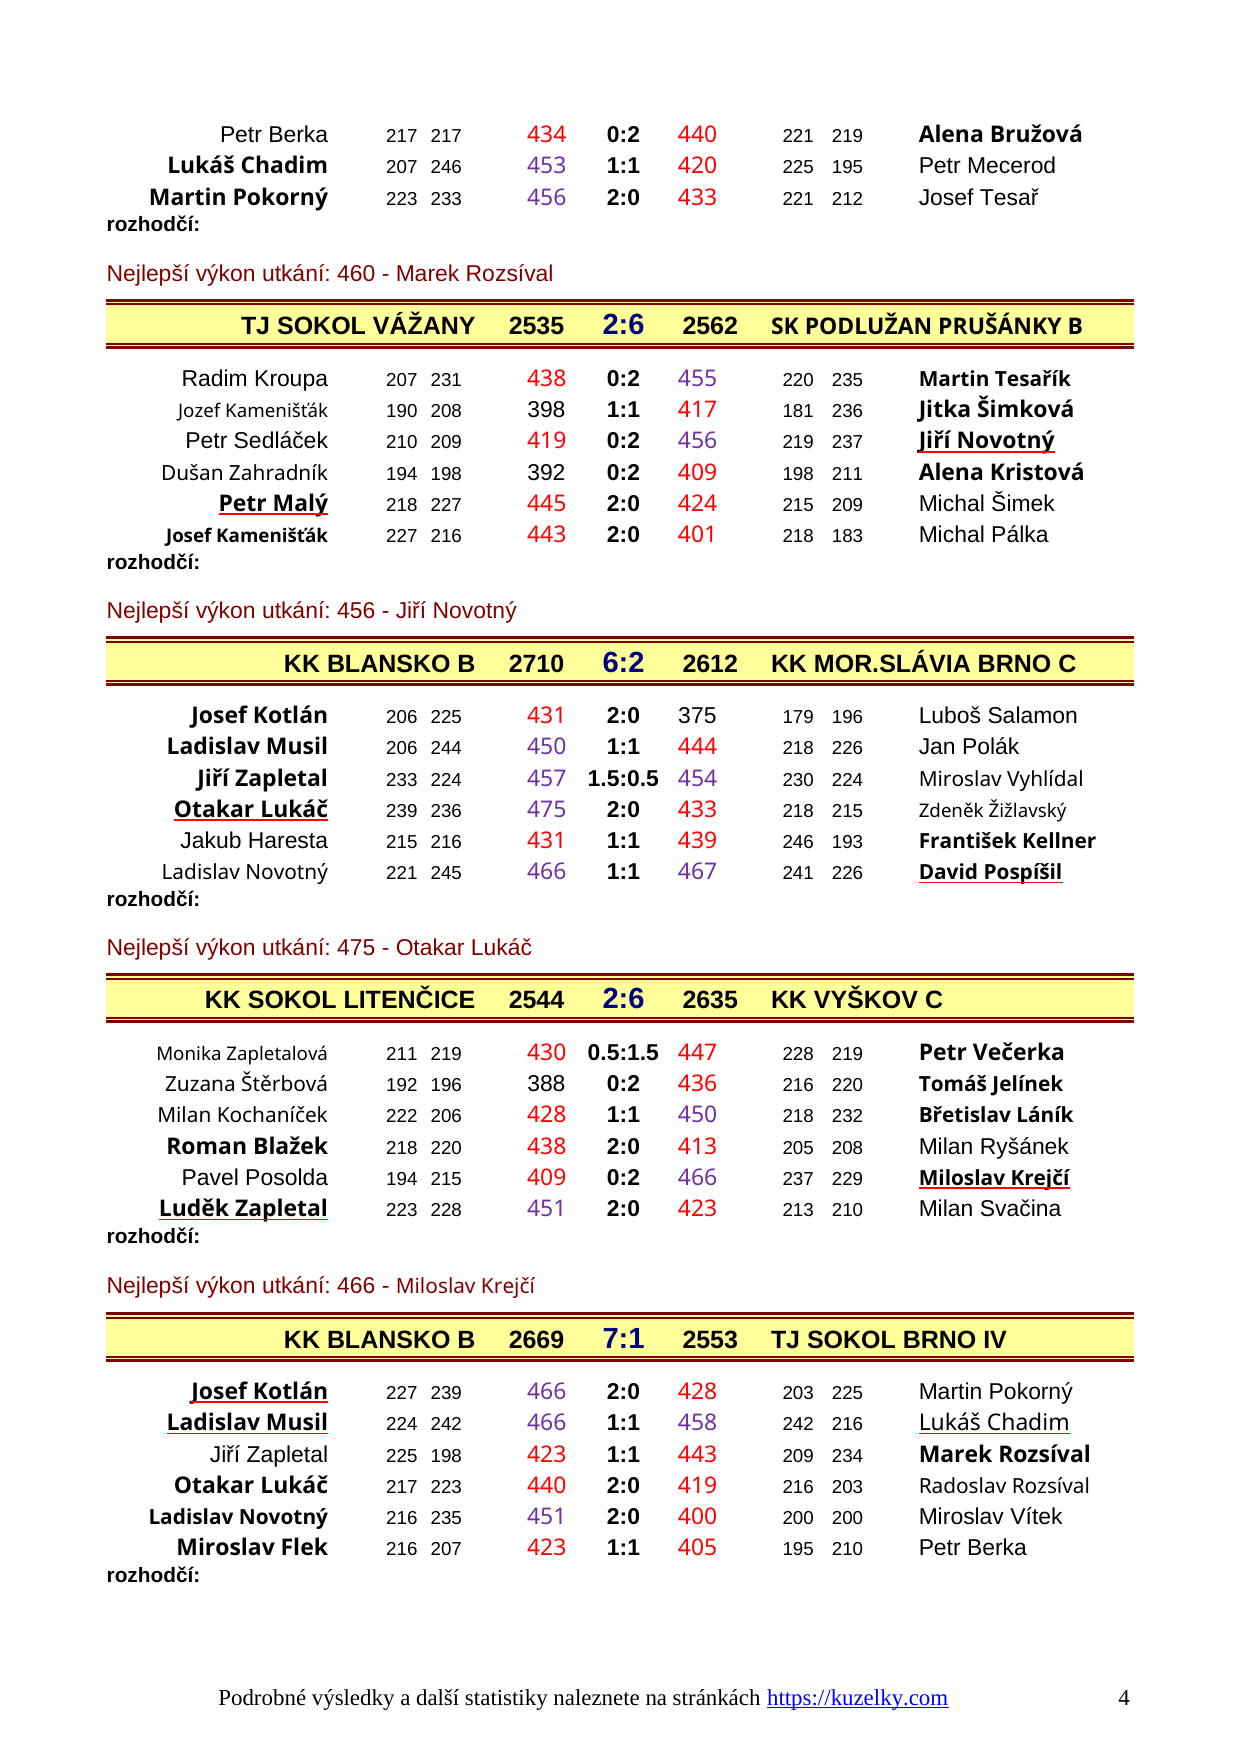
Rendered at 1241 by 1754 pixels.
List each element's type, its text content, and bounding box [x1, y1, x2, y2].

text rozhodčí: [106, 212, 1134, 236]
text Josef Kotlán 227 239 466 2:0 428 203 225 Martin Pokorný [106, 1375, 1134, 1406]
text Josef Kotlán 206 225 431 2:0 375 179 196 Luboš Salamon [106, 699, 1134, 730]
text Jiří Zapletal 225 198 423 1:1 443 209 234 Marek Rozsíval [106, 1437, 1134, 1469]
text Jakub Haresta 215 216 431 1:1 439 246 193 František Kellner [106, 824, 1134, 855]
text Ladislav Musil 206 244 450 1:1 444 218 226 Jan Polák [106, 730, 1134, 761]
text Pavel Posolda 194 215 409 0:2 466 237 229 Miloslav Krejčí [106, 1161, 1134, 1192]
text Jozef Kamenišťák 190 208 398 1:1 417 181 236 Jitka Šimková [106, 393, 1134, 424]
text KK Blansko B 2669 7:1 2553 TJ Sokol Brno IV [106, 1319, 1134, 1356]
text TJ Sokol Vážany 2535 2:6 2562 SK Podlužan Prušánky B [106, 305, 1134, 343]
text Dušan Zahradník 194 198 392 0:2 409 198 211 Alena Kristová [106, 456, 1134, 487]
text rozhodčí: [106, 1223, 1134, 1247]
text Otakar Lukáč 217 223 440 2:0 419 216 203 Radoslav Rozsíval [106, 1469, 1134, 1500]
text Nejlepší výkon utkání: 466 - Miloslav Krejčí [106, 1271, 1134, 1300]
text Miroslav Flek 216 207 423 1:1 405 195 210 Petr Berka [106, 1531, 1134, 1562]
text Ladislav Musil 224 242 466 1:1 458 242 216 Lukáš Chadim [106, 1406, 1134, 1437]
text Milan Kochaníček 222 206 428 1:1 450 218 232 Břetislav Láník [106, 1098, 1134, 1130]
text Ladislav Novotný 216 235 451 2:0 400 200 200 Miroslav Vítek [106, 1500, 1134, 1531]
text KK Sokol Litenčice 2544 2:6 2635 KK Vyškov C [106, 980, 1134, 1017]
text Zuzana Štěrbová 192 196 388 0:2 436 216 220 Tomáš Jelínek [106, 1067, 1134, 1098]
text Radim Kroupa 207 231 438 0:2 455 220 235 Martin Tesařík [106, 362, 1134, 393]
text Roman Blažek 218 220 438 2:0 413 205 208 Milan Ryšánek [106, 1130, 1134, 1161]
text rozhodčí: [106, 886, 1134, 910]
text Ladislav Novotný 221 245 466 1:1 467 241 226 David Pospíšil [106, 855, 1134, 886]
text Nejlepší výkon utkání: 460 - Marek Rozsíval [106, 260, 1134, 286]
text Otakar Lukáč 239 236 475 2:0 433 218 215 Zdeněk Žižlavský [106, 793, 1134, 824]
text Martin Pokorný 223 233 456 2:0 433 221 212 Josef Tesař [106, 181, 1134, 212]
text Nejlepší výkon utkání: 456 - Jiří Novotný [106, 597, 1134, 624]
text Monika Zapletalová 211 219 430 0.5:1.5 447 228 219 Petr Večerka [106, 1036, 1134, 1067]
text rozhodčí: [106, 1562, 1134, 1586]
text Luděk Zapletal 223 228 451 2:0 423 213 210 Milan Svačina [106, 1192, 1134, 1223]
text KK Blansko B 2710 6:2 2612 KK Mor.Slávia Brno C [106, 643, 1134, 680]
text rozhodčí: [106, 549, 1134, 573]
text Lukáš Chadim 207 246 453 1:1 420 225 195 Petr Mecerod [106, 149, 1134, 181]
text Jiří Zapletal 233 224 457 1.5:0.5 454 230 224 Miroslav Vyhlídal [106, 761, 1134, 793]
text Petr Malý 218 227 445 2:0 424 215 209 Michal Šimek [106, 487, 1134, 518]
text Petr Berka 217 217 434 0:2 440 221 219 Alena Bružová [106, 118, 1134, 149]
text Josef Kamenišťák 227 216 443 2:0 401 218 183 Michal Pálka [106, 518, 1134, 549]
text Nejlepší výkon utkání: 475 - Otakar Lukáč [106, 934, 1134, 961]
text Petr Sedláček 210 209 419 0:2 456 219 237 Jiří Novotný [106, 424, 1134, 456]
